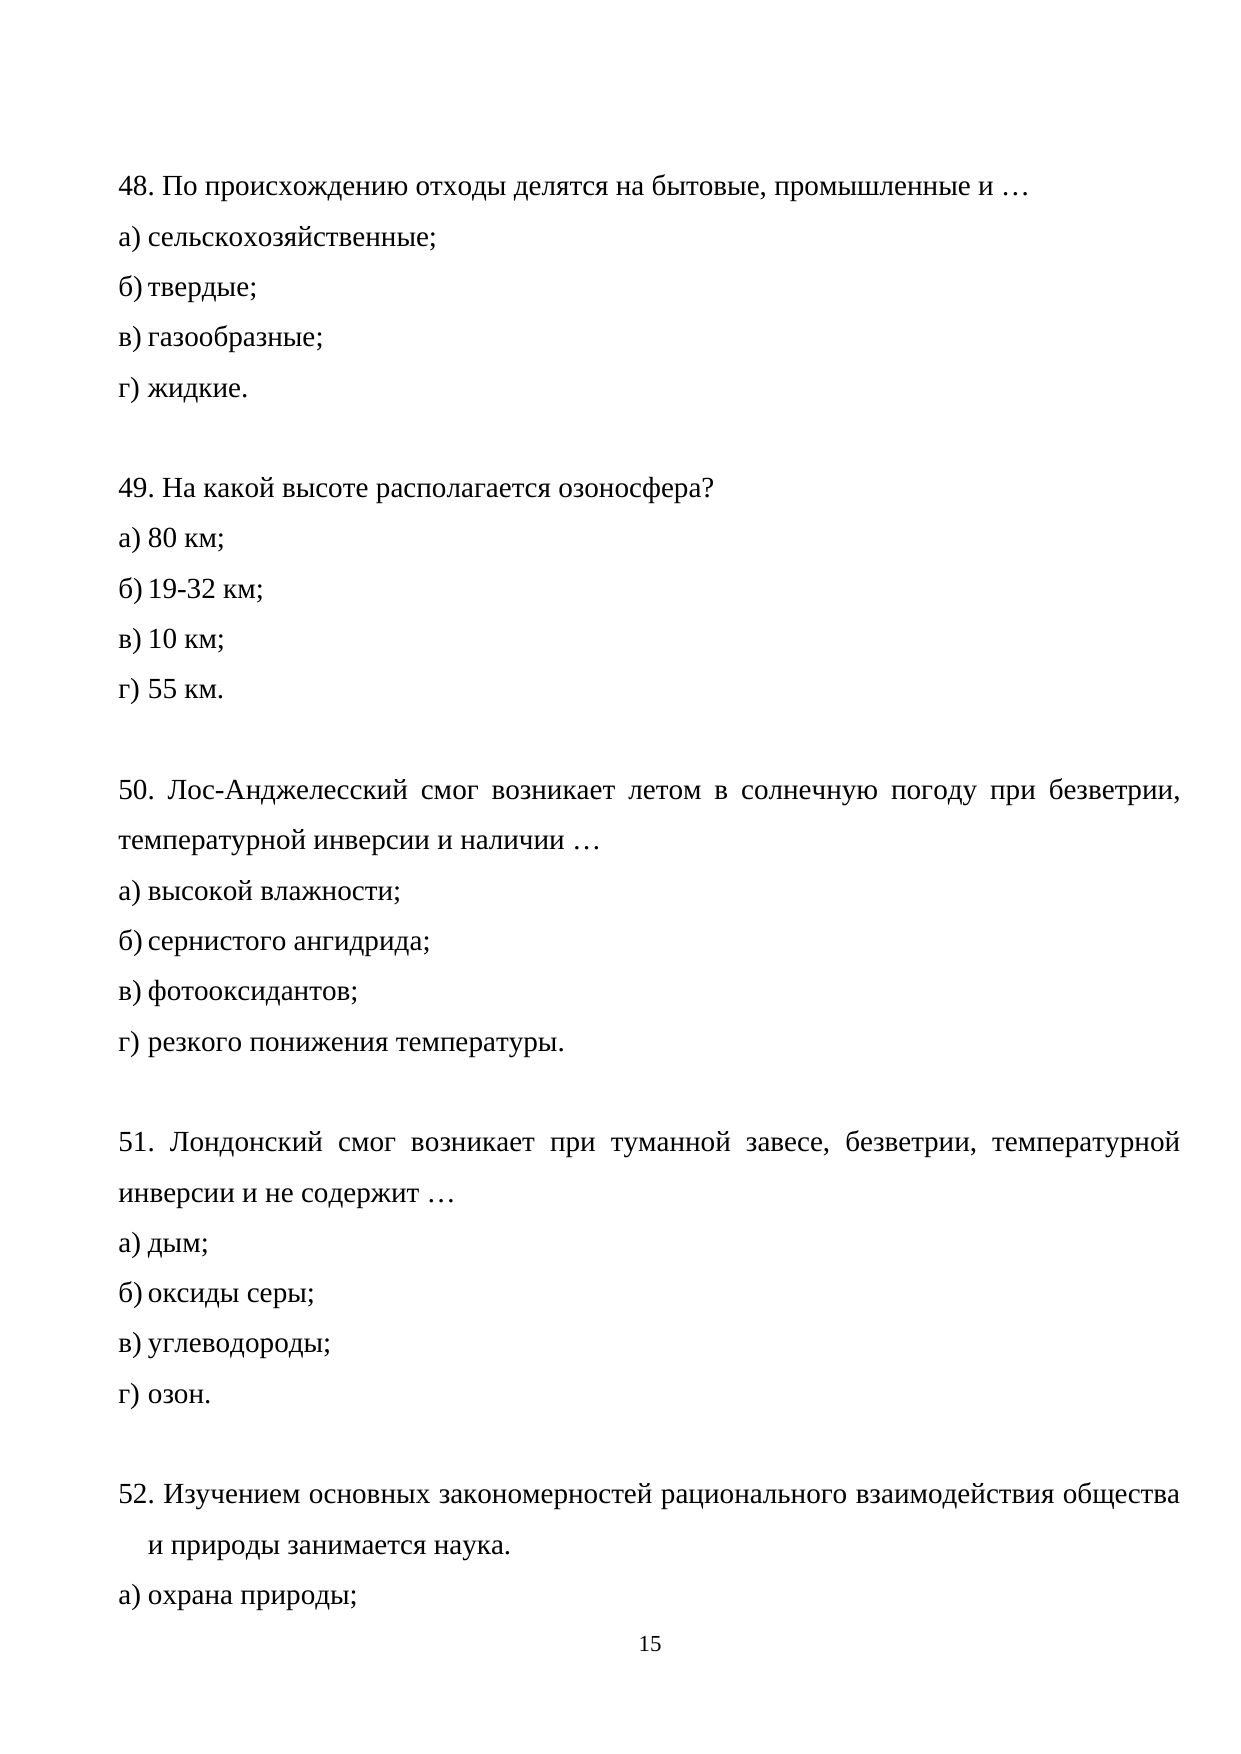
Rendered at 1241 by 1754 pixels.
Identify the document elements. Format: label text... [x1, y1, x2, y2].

list газообразные; [118, 319, 1181, 353]
list твердые; [118, 269, 1181, 303]
list охрана природы; [118, 1577, 1181, 1611]
text 51. Лондонский смог возникает при туманной завесе, безветрии, температурной инверсии и не содержит … [118, 1124, 1181, 1208]
list фотооксидантов; [118, 973, 1181, 1007]
list дым; [118, 1225, 1181, 1258]
list озон. [118, 1376, 1181, 1409]
list сернистого ангидрида; [118, 923, 1181, 957]
list жидкие. [118, 370, 1181, 403]
list сельскохозяйственные; [118, 219, 1181, 252]
list 19-; [118, 571, 1181, 604]
text 52. Изучением основных закономерностей рационального взаимодействия общества и природы занимается наука. [118, 1477, 1181, 1560]
text 49. На какой высоте располагается озоносфера? [118, 470, 1181, 504]
list высокой влажности; [118, 873, 1181, 906]
list углеводороды; [118, 1326, 1181, 1359]
text 50. Лос-Анджелесский смог возникает летом в солнечную погоду при безветрии, температурной инверсии и наличии … [118, 772, 1181, 856]
text 48. По происхождению отходы делятся на бытовые, промышленные и … [118, 168, 1181, 202]
list оксиды серы; [118, 1275, 1181, 1309]
list резкого понижения температуры. [118, 1024, 1181, 1057]
list ; [118, 521, 1181, 554]
list . [118, 672, 1181, 705]
list ; [118, 621, 1181, 655]
